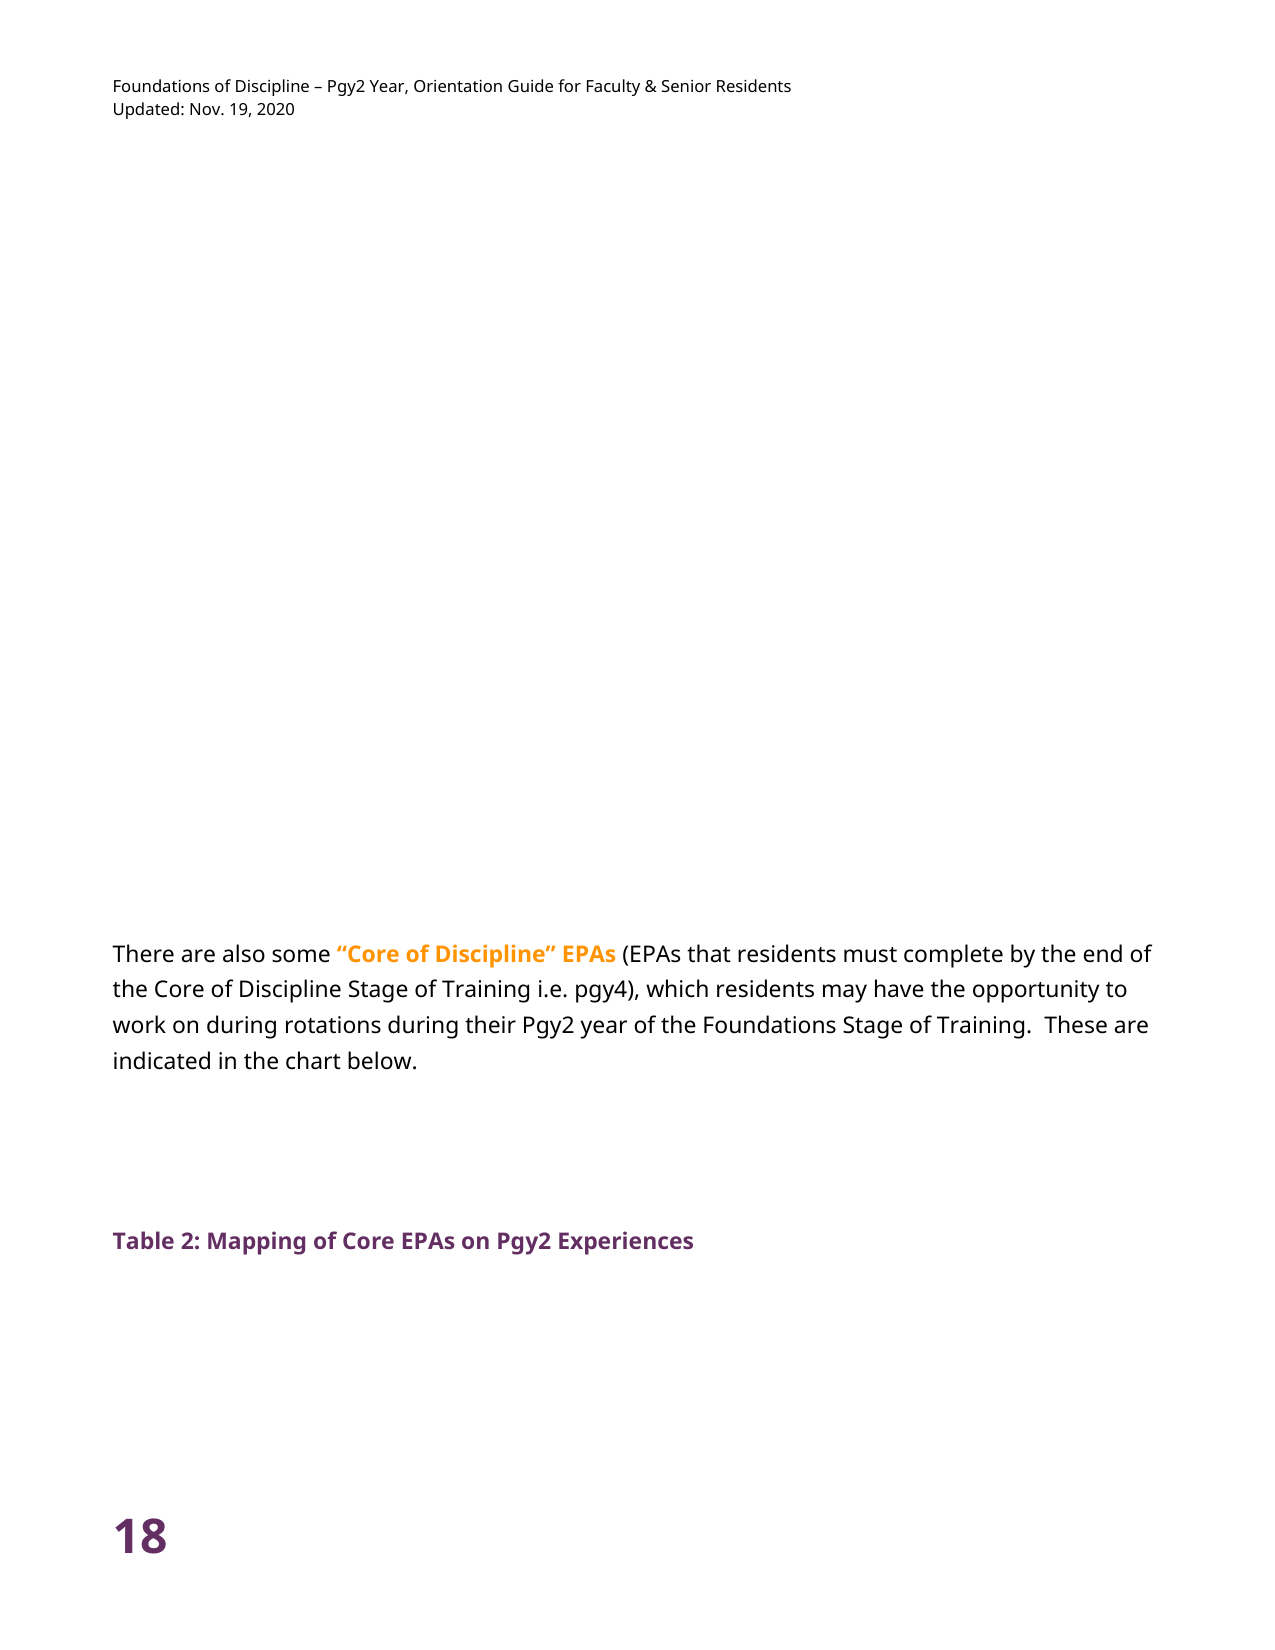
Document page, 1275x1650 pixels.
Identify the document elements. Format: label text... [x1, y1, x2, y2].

list There are also some “Core of Discipline” EPAs (EPAs that residents must complete by the end of the Core of Discipline Stage of Training i.e. pgy4), which residents may have the opportunity to work on during rotations during their Pgy2 year of the Foundations Stage of Training. These are indicated in the chart below. [112, 937, 1162, 1077]
list Table 2: Mapping of Core EPAs on Pgy2 Experiences [112, 1225, 1162, 1256]
